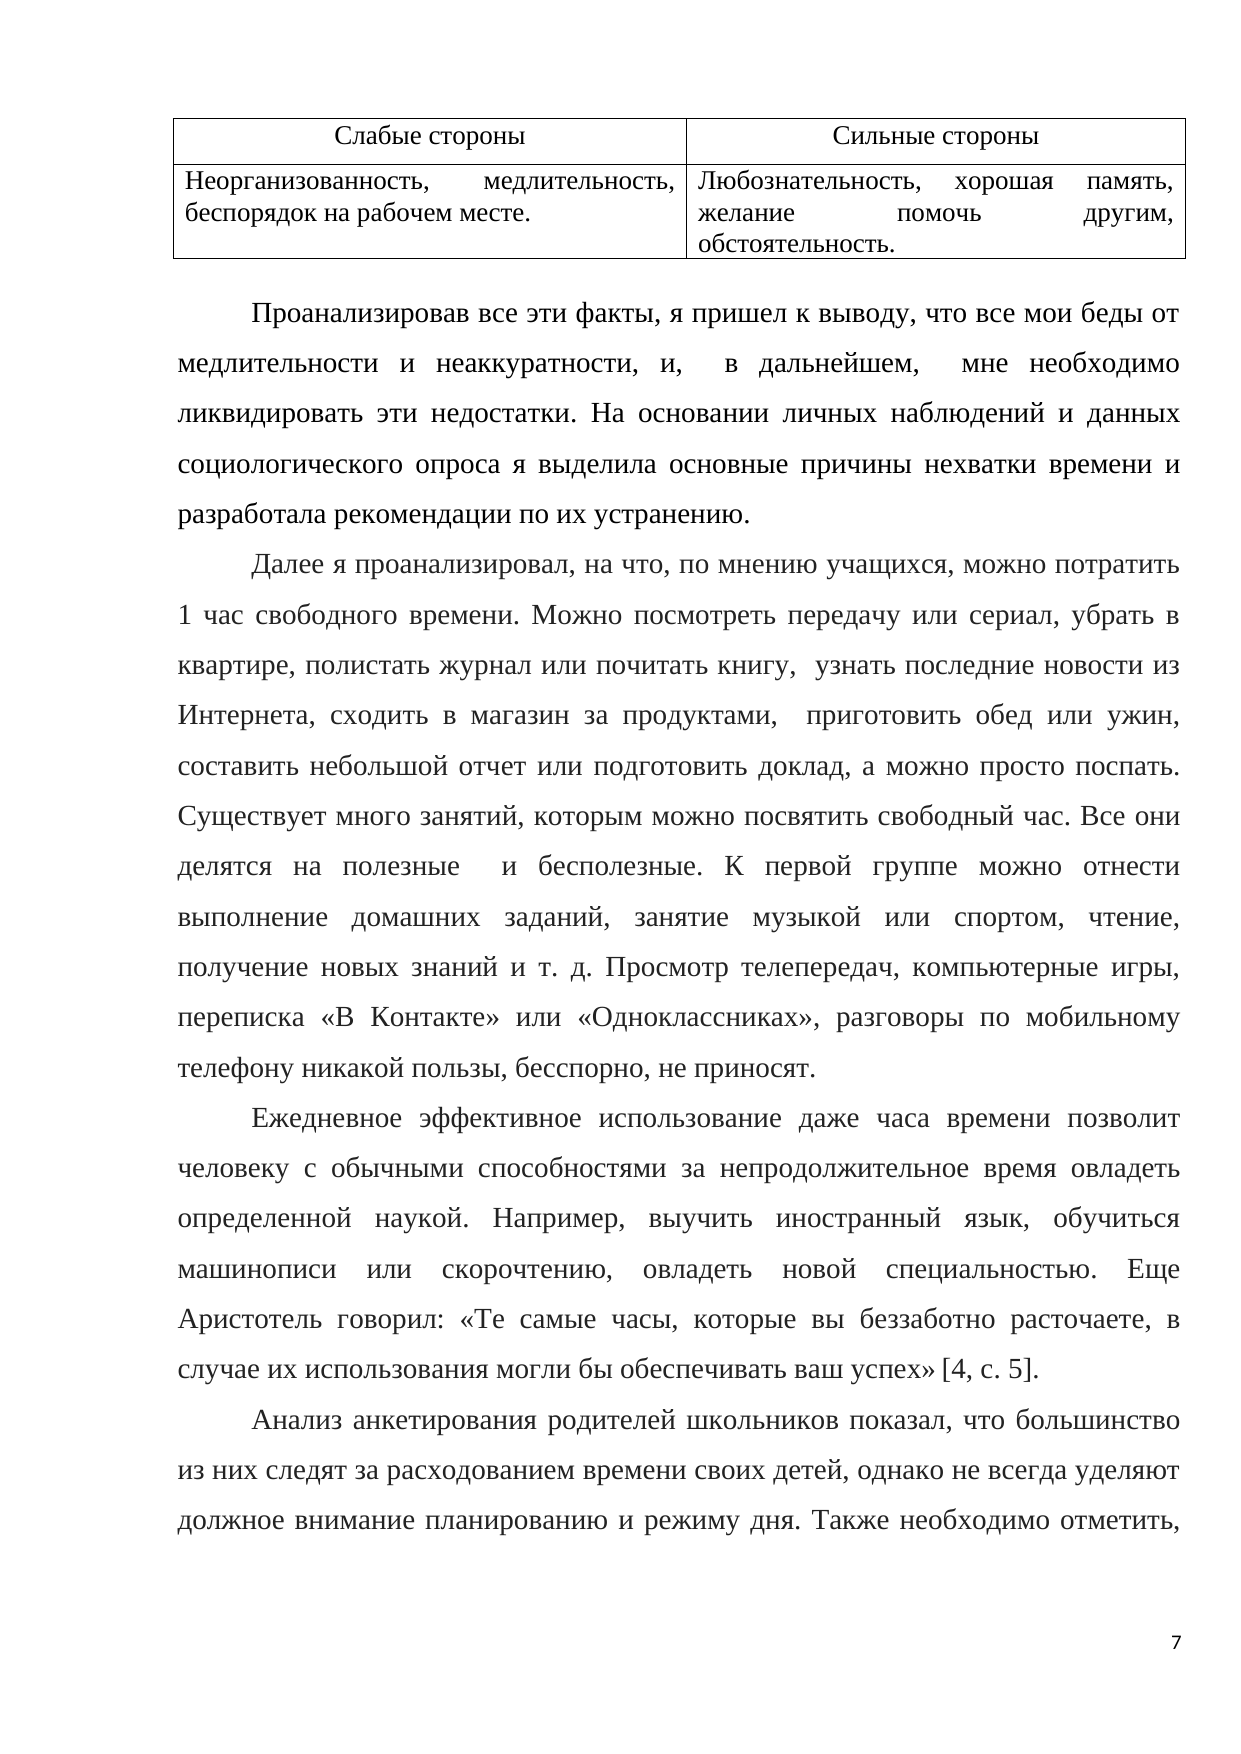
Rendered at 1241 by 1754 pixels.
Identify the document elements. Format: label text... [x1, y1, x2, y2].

table_header Сильные стороны [687, 119, 1185, 163]
text Проанализировав все эти факты, я пришел к выводу, что все мои беды от медлительности и неаккуратности, и, в дальнейшем, мне необходимо ликвидировать эти недостатки. На основании личных наблюдений и данных социологического опроса я выделила основные причины нехватки времени и разработала рекомендации по их устранению. [177, 295, 1181, 530]
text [177, 1402, 1181, 1536]
table_cell Любознательность, хорошая память, желание помочь другим, обстоятельность. [687, 165, 1185, 258]
text Далее я проанализировал, на что, по мнению учащихся, можно потратить 1 час свободного времени. Можно посмотреть передачу или сериал, убрать в квартире, полистать журнал или почитать книгу, узнать последние новости из Интернета, сходить в магазин за продуктами, приготовить обед или ужин, составить небольшой отчет или подготовить доклад, а можно просто поспать. Существует много занятий, которым можно посвятить свободный час. Все они делятся на полезные и бесполезные. К первой группе можно отнести выполнение домашних заданий, занятие музыкой или спортом, чтение, получение новых знаний и т. д. Просмотр телепередач, компьютерные игры, переписка «В Контакте» или «Одноклассниках», разговоры по мобильному телефону никакой пользы, бесспорно, не приносят. [177, 547, 1181, 1083]
table_header Слабые стороны [174, 119, 686, 163]
text Ежедневное эффективное использование даже часа времени позволит человеку с обычными способностями за непродолжительное время овладеть определенной наукой. Например, выучить иностранный язык, обучиться машинописи или скорочтению, овладеть новой специальностью. Еще Аристотель говорил: «Те самые часы, которые вы беззаботно расточаете, в случае их использования могли бы обеспечивать ваш успех» [4, с. 5]. [177, 1100, 1181, 1385]
table_cell Неорганизованность, медлительность, беспорядок на рабочем месте. [174, 165, 686, 258]
